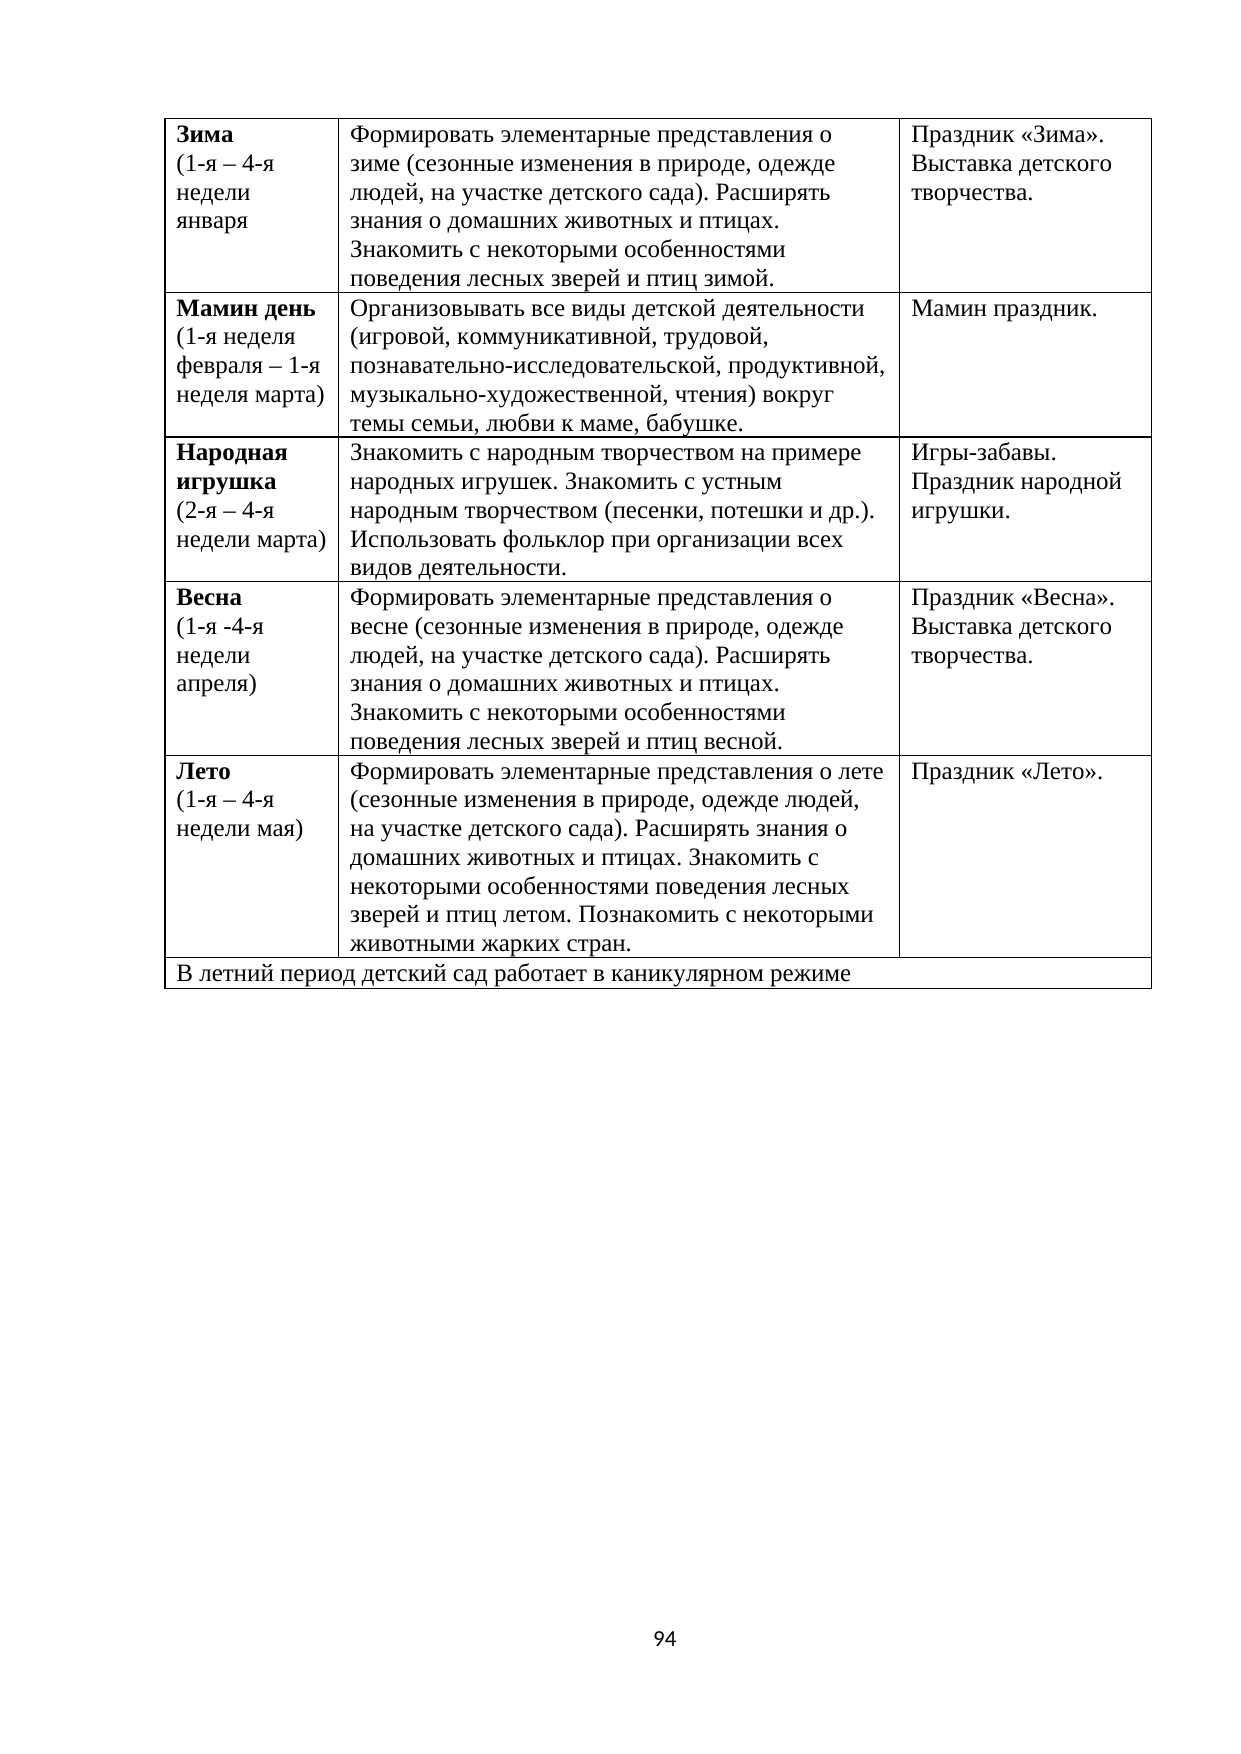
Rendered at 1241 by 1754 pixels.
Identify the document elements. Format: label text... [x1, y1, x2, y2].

table_cell Праздник «Лето». [900, 756, 1151, 957]
table_cell Формировать элементарные представления о весне (сезонные изменения в природе, одежде людей, на участке детского сада). Расширять знания о домашних животных и птицах. Знакомить с некоторыми особенностями поведения лесных зверей и птиц весной. [339, 582, 899, 755]
table_cell Праздник «Весна». Выставка детского творчества. [900, 582, 1151, 755]
table_cell Весна (1-я -4-я недели апреля) [166, 582, 338, 755]
table_cell Мамин праздник. [900, 293, 1151, 436]
table_cell Праздник «Зима». Выставка детского творчества. [900, 119, 1151, 292]
table_cell Зима (1-я – 4-я недели января [166, 119, 338, 292]
table_cell Организовывать все виды детской деятельности (игровой, коммуникативной, трудовой, познавательно-исследовательской, продуктивной, музыкально-художественной, чтения) вокруг темы семьи, любви к маме, бабушке. [339, 293, 899, 436]
table_cell В летний период детский сад работает в каникулярном режиме [166, 958, 1151, 987]
table_cell Знакомить с народным творчеством на примере народных игрушек. Знакомить с устным народным творчеством (песенки, потешки и др.). Использовать фольклор при организации всех видов деятельности. [339, 438, 899, 581]
table_cell Мамин день (1-я неделя февраля – 1-я неделя марта) [166, 293, 338, 436]
table_cell Игры-забавы. Праздник народной игрушки. [900, 438, 1151, 581]
table_cell Формировать элементарные представления о лете (сезонные изменения в природе, одежде людей, на участке детского сада). Расширять знания о домашних животных и птицах. Знакомить с некоторыми особенностями поведения лесных зверей и птиц летом. Познакомить с некоторыми животными жарких стран. [339, 756, 899, 957]
table_cell Народная игрушка (2-я – 4-я недели марта) [166, 438, 338, 581]
table_cell Формировать элементарные представления о зиме (сезонные изменения в природе, одежде людей, на участке детского сада). Расширять знания о домашних животных и птицах. Знакомить с некоторыми особенностями поведения лесных зверей и птиц зимой. [339, 119, 899, 292]
table_cell Лето (1-я – 4-я недели мая) [166, 756, 338, 957]
